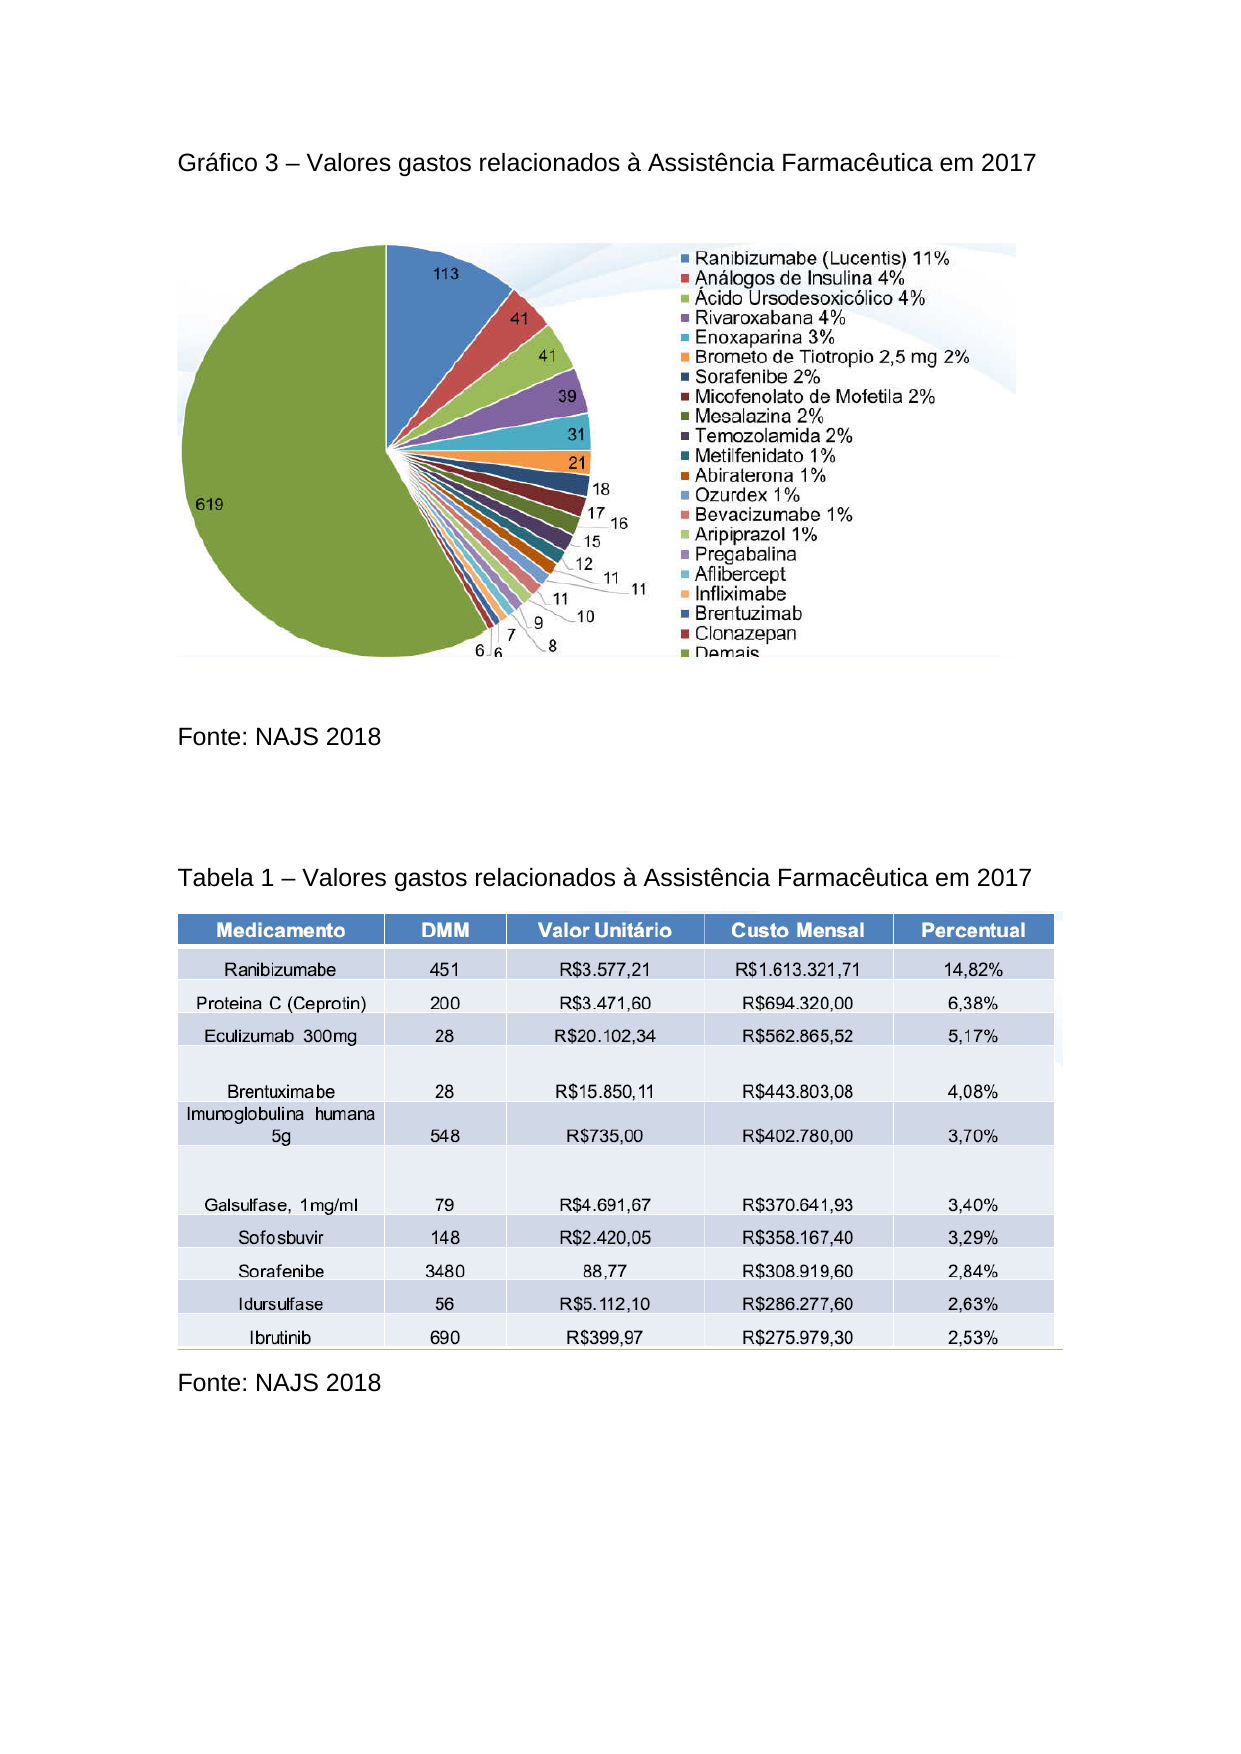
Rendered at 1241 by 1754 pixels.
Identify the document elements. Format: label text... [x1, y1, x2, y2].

picture [177, 911, 1063, 1350]
text Fonte: NAJS 2018 [177, 722, 1063, 751]
text Gráfico 3 – Valores gastos relacionados à Assistência Farmacêutica em 2017 [177, 148, 1063, 176]
text Tabela 1 – Valores gastos relacionados à Assistência Farmacêutica em 2017 [177, 863, 1063, 892]
picture [177, 243, 1063, 657]
text Fonte: NAJS 2018 [177, 1368, 1063, 1397]
